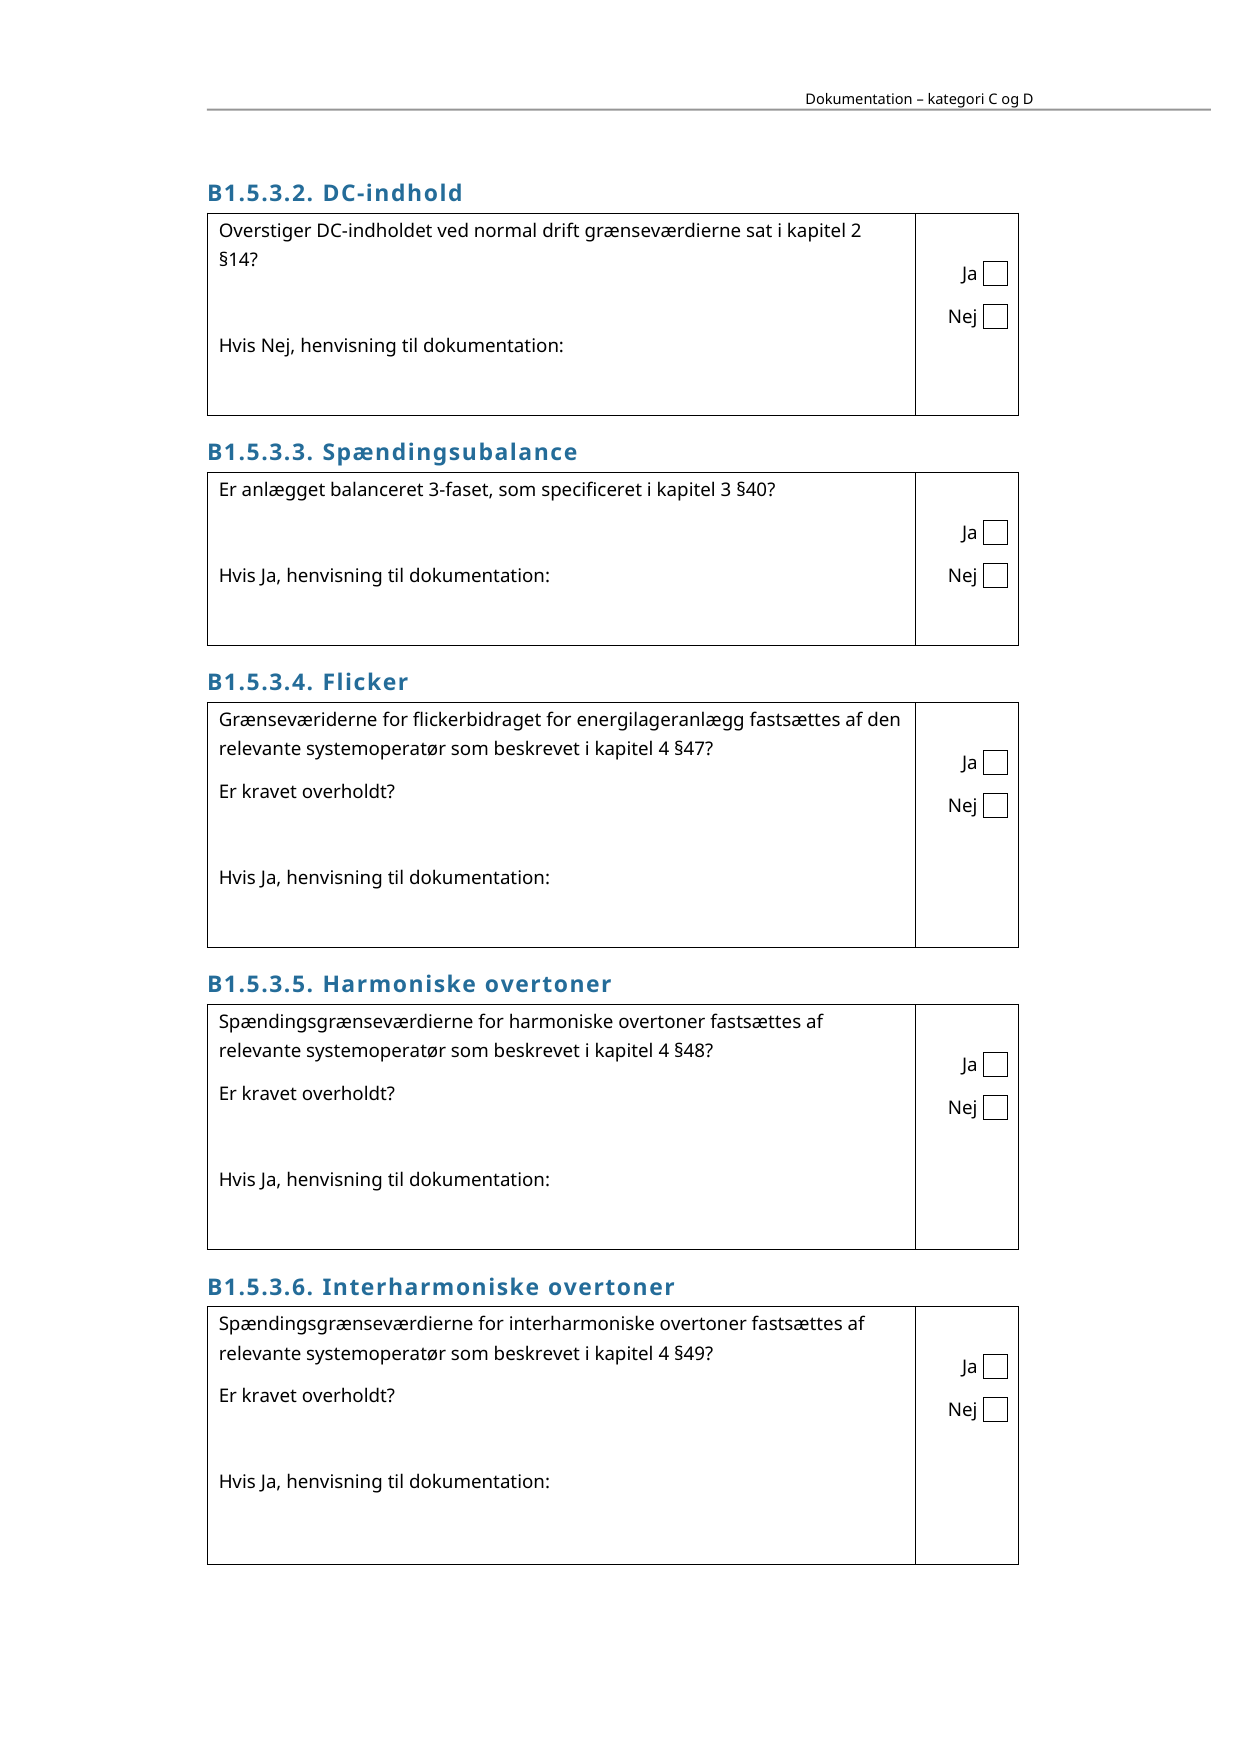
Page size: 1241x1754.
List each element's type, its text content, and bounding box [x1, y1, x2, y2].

table_header Ja Nej [916, 473, 1018, 644]
text Harmoniske overtoner [207, 968, 1033, 1000]
text Interharmoniske overtoner [207, 1271, 1033, 1302]
table_header Spændingsgrænseværdierne for interharmoniske overtoner fastsættes af relevante systemoperatør som beskrevet i kapitel 4 §49? Er kravet overholdt? Hvis Ja, henvisning til dokumentation: [208, 1307, 915, 1564]
table_header Ja Nej [916, 1307, 1018, 1564]
text DC-indhold [207, 177, 1033, 208]
text Spændingsubalance [207, 436, 1033, 468]
table_header Ja Nej [916, 214, 1018, 414]
table_header Spændingsgrænseværdierne for harmoniske overtoner fastsættes af relevante systemoperatør som beskrevet i kapitel 4 §48? Er kravet overholdt? Hvis Ja, henvisning til dokumentation: [208, 1005, 915, 1249]
table_header Overstiger DC-indholdet ved normal drift grænseværdierne sat i kapitel 2 §14? Hvis Nej, henvisning til dokumentation: [208, 214, 915, 414]
table_header Ja Nej [916, 703, 1018, 947]
table_header Grænseværiderne for flickerbidraget for energilageranlægg fastsættes af den relevante systemoperatør som beskrevet i kapitel 4 §47? Er kravet overholdt? Hvis Ja, henvisning til dokumentation: [208, 703, 915, 947]
text Flicker [207, 666, 1033, 698]
table_header Ja Nej [916, 1005, 1018, 1249]
table_header Er anlægget balanceret 3-faset, som specificeret i kapitel 3 §40? Hvis Ja, henvisning til dokumentation: [208, 473, 915, 644]
